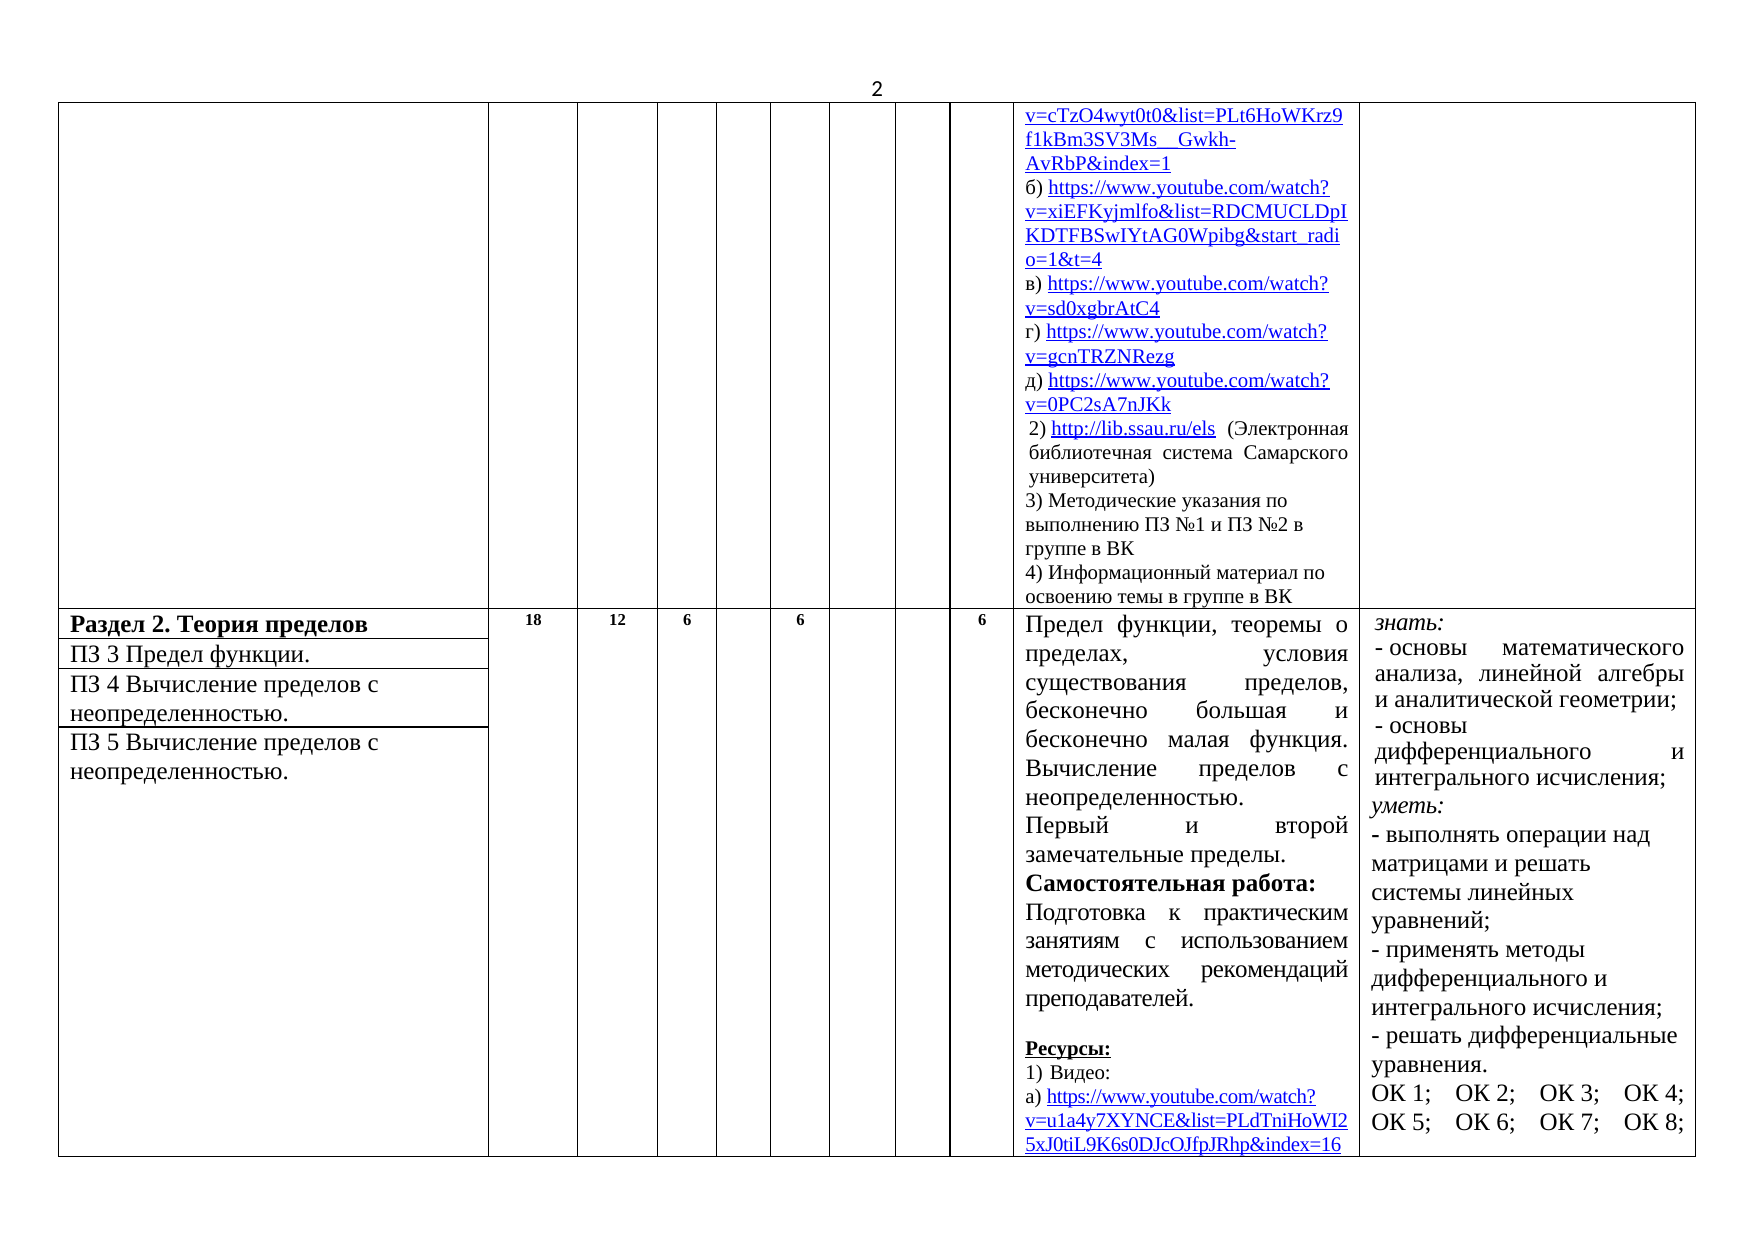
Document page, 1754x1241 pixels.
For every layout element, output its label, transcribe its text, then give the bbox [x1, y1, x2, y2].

table_cell [830, 609, 895, 1156]
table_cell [59, 103, 488, 608]
table_cell [717, 609, 770, 1156]
table_cell [896, 609, 949, 1156]
table_cell Предел функции, теоремы о пределах, условия существования пределов, бесконечно большая и бесконечно малая функция. Вычисление пределов с неопределенностью. Первый и второй замечательные пределы. Самостоятельная работа: Подготовка к практическим занятиям с использованием методических рекомендаций преподавателей. Ресурсы: Видео: а) https://www.youtube.com/watch?v=u1a4y7XYNCE&list=PLdTniHoWI25xJ0tiL9K6s0DJcOJfpJRhp&index=164 б) https://www.youtube.com/watch?v=VkBFUL7un3E&list=PLdTniHoWI25xJ0tiL9K6s0DJcOJfpJRhp&index=165 в) https://www.youtube.com/watch?v=N8IcQyAdC-Y&list=PLdTniHoWI25xJ0tiL9K6s0DJcOJfpJRhp&index=19 г) https://www.youtube.com/watch?v=Wyp_IZ6XPAQ&list=PLdTniHoWI25xJ0tiL9K6s0DJcOJfpJRhp&index=163 д) https://www.youtube.com/watch?v=5JOagkhUXUY&list=PLdTniHoWI25xJ0tiL9K6s0DJcOJfpJRhp&index=160 2) http://lib.ssau.ru/els (Электронная библиотечная система Самарского университета) 3) Методические указания по выполнению ПЗ №3, ПЗ №4 и ПЗ №5 в группе в ВК 4) Информационный материал по освоению темы в группе в ВК [1014, 609, 1359, 1156]
table_cell 6 [658, 609, 716, 1156]
table_cell ПЗ 4 Вычисление пределов с неопределенностью. [59, 669, 488, 726]
table_cell 6 [951, 609, 1013, 1156]
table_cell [59, 728, 488, 1156]
table_cell 18 [489, 609, 577, 1156]
table_cell ПЗ 3 Предел функции. [59, 639, 488, 668]
table_cell 6 [771, 609, 829, 1156]
table_cell 12 [578, 609, 657, 1156]
table_cell Раздел 2. Теория пределов [59, 609, 488, 638]
table_cell знать: - основы математического анализа, линейной алгебры и аналитической геометрии; - основы дифференциального и интегрального исчисления; уметь: - выполнять операции над матрицами и решать системы линейных уравнений; - применять методы дифференциального и интегрального исчисления; - решать дифференциальные уравнения. ОК 1; ОК 2; ОК 3; ОК 4; ОК 5; ОК 6; ОК 7; ОК 8; ОК 9; ПК 1.2; ПК 1.4; ПК 2.2. [1360, 609, 1695, 1156]
